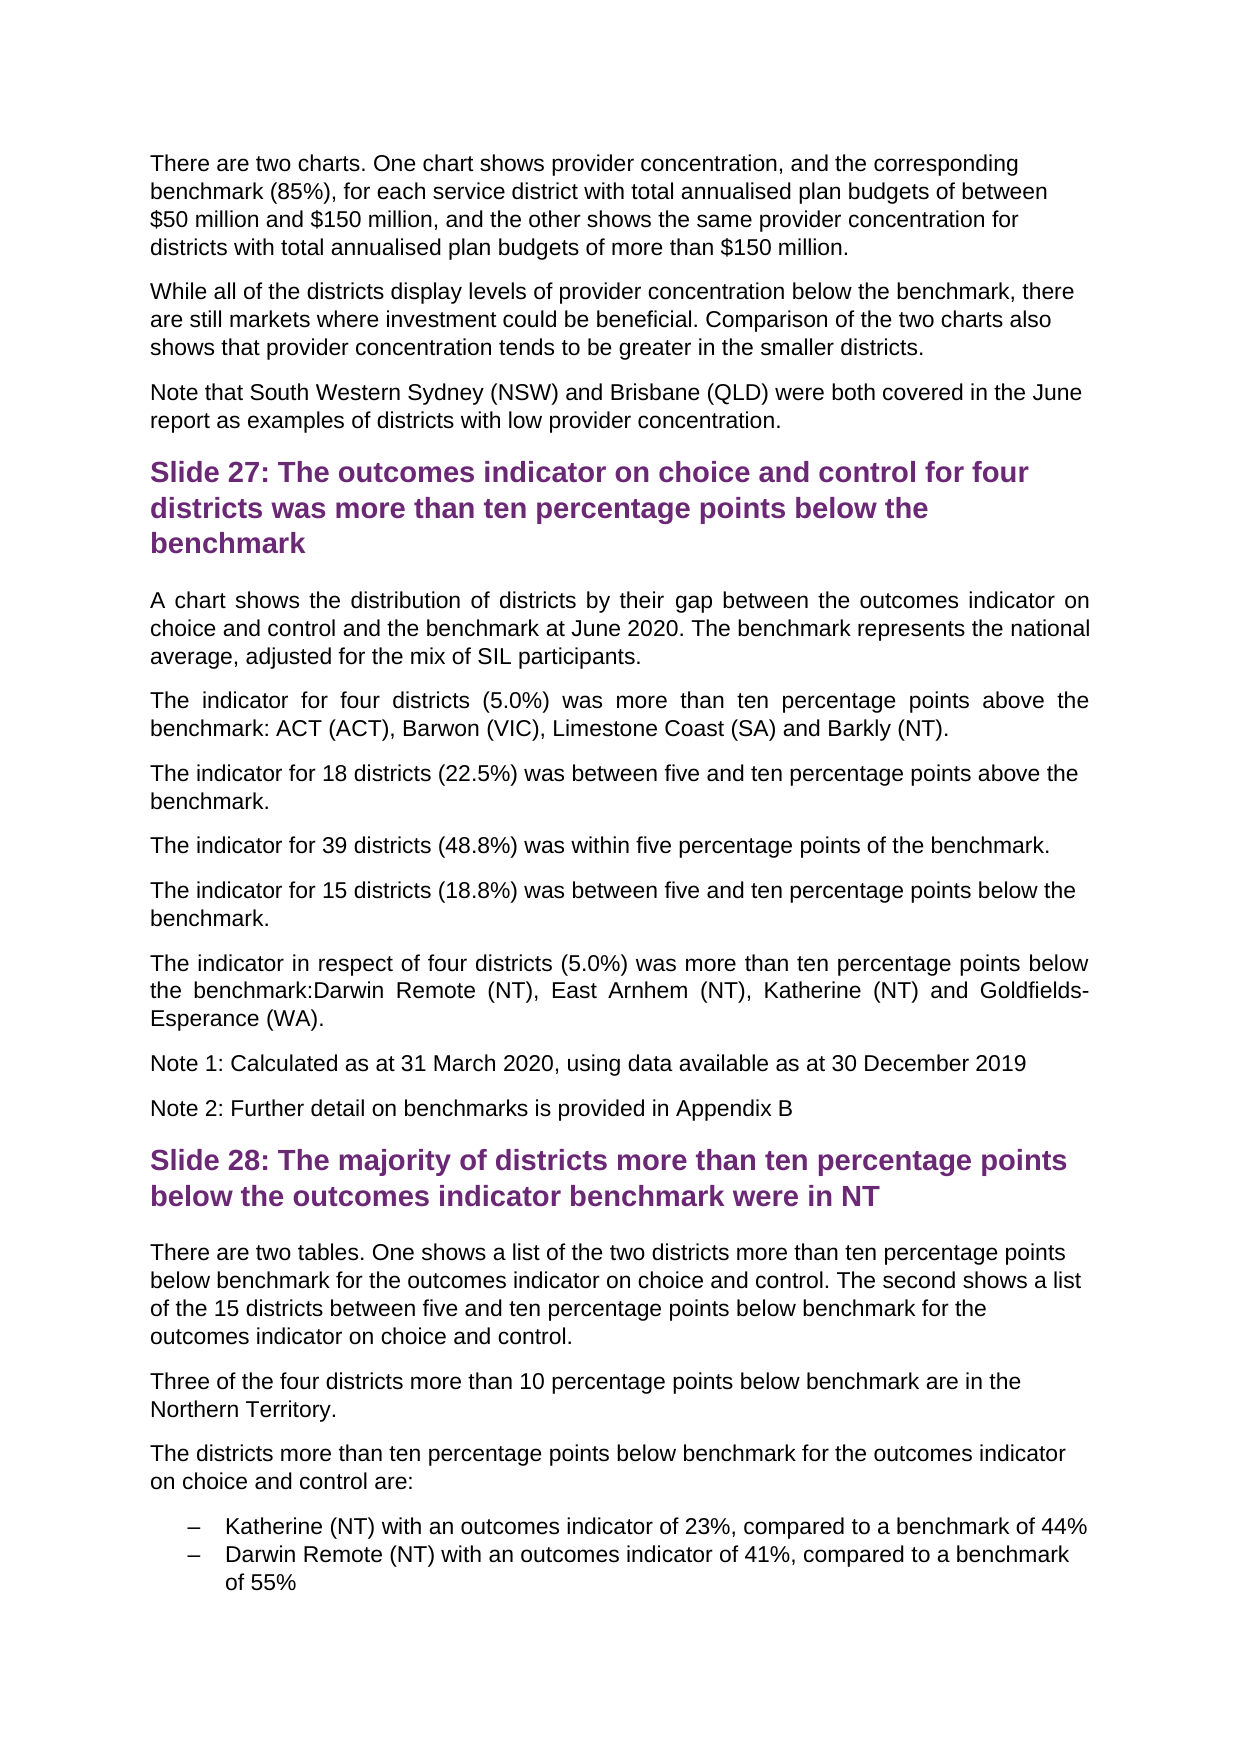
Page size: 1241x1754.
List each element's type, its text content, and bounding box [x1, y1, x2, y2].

text The indicator for 18 districts (22.5%) was between five and ten percentage points above the benchmark. [150, 760, 1090, 814]
text A chart shows the distribution of districts by their gap between the outcomes indicator on choice and control and the benchmark at June 2020. The benchmark represents the national average, adjusted for the mix of SIL participants. [150, 587, 1090, 669]
subtitle Slide 28: The majority of districts more than ten percentage points below the outcomes indicator benchmark were in NT [150, 1143, 1090, 1212]
text There are two tables. One shows a list of the two districts more than ten percentage points below benchmark for the outcomes indicator on choice and control. The second shows a list of the 15 districts between five and ten percentage points below benchmark for the outcomes indicator on choice and control. [150, 1239, 1090, 1349]
text Note 1: Calculated as at 31 March 2020, using data available as at 30 December 2019 [150, 1050, 1090, 1076]
text Note 2: Further detail on benchmarks is provided in Appendix B [150, 1094, 1090, 1121]
text While all of the districts display levels of provider concentration below the benchmark, there are still markets where investment could be beneficial. Comparison of the two charts also shows that provider concentration tends to be greater in the smaller districts. [150, 278, 1090, 361]
text The indicator in respect of four districts (5.0%) was more than ten percentage points below the benchmark:Darwin Remote (NT), East Arnhem (NT), Katherine (NT) and Goldfields-Esperance (WA). [150, 949, 1090, 1032]
text There are two charts. One chart shows provider concentration, and the corresponding benchmark (85%), for each service district with total annualised plan budgets of between $50 million and $150 million, and the other shows the same provider concentration for districts with total annualised plan budgets of more than $150 million. [150, 150, 1090, 260]
list Katherine (NT) with an outcomes indicator of 23%, compared to a benchmark of 44% [187, 1513, 1090, 1539]
list Darwin Remote (NT) with an outcomes indicator of 41%, compared to a benchmark of 55% [187, 1541, 1090, 1595]
text The districts more than ten percentage points below benchmark for the outcomes indicator on choice and control are: [150, 1440, 1090, 1494]
text The indicator for 39 districts (48.8%) was within five percentage points of the benchmark. [150, 832, 1090, 859]
subtitle Slide 27: The outcomes indicator on choice and control for four districts was more than ten percentage points below the benchmark [150, 455, 1090, 560]
text Note that South Western Sydney (NSW) and Brisbane (QLD) were both covered in the June report as examples of districts with low provider concentration. [150, 379, 1090, 433]
text The indicator for 15 districts (18.8%) was between five and ten percentage points below the benchmark. [150, 877, 1090, 931]
text Three of the four districts more than 10 percentage points below benchmark are in the Northern Territory. [150, 1368, 1090, 1422]
text The indicator for four districts (5.0%) was more than ten percentage points above the benchmark: ACT (ACT), Barwon (VIC), Limestone Coast (SA) and Barkly (NT). [150, 687, 1090, 742]
